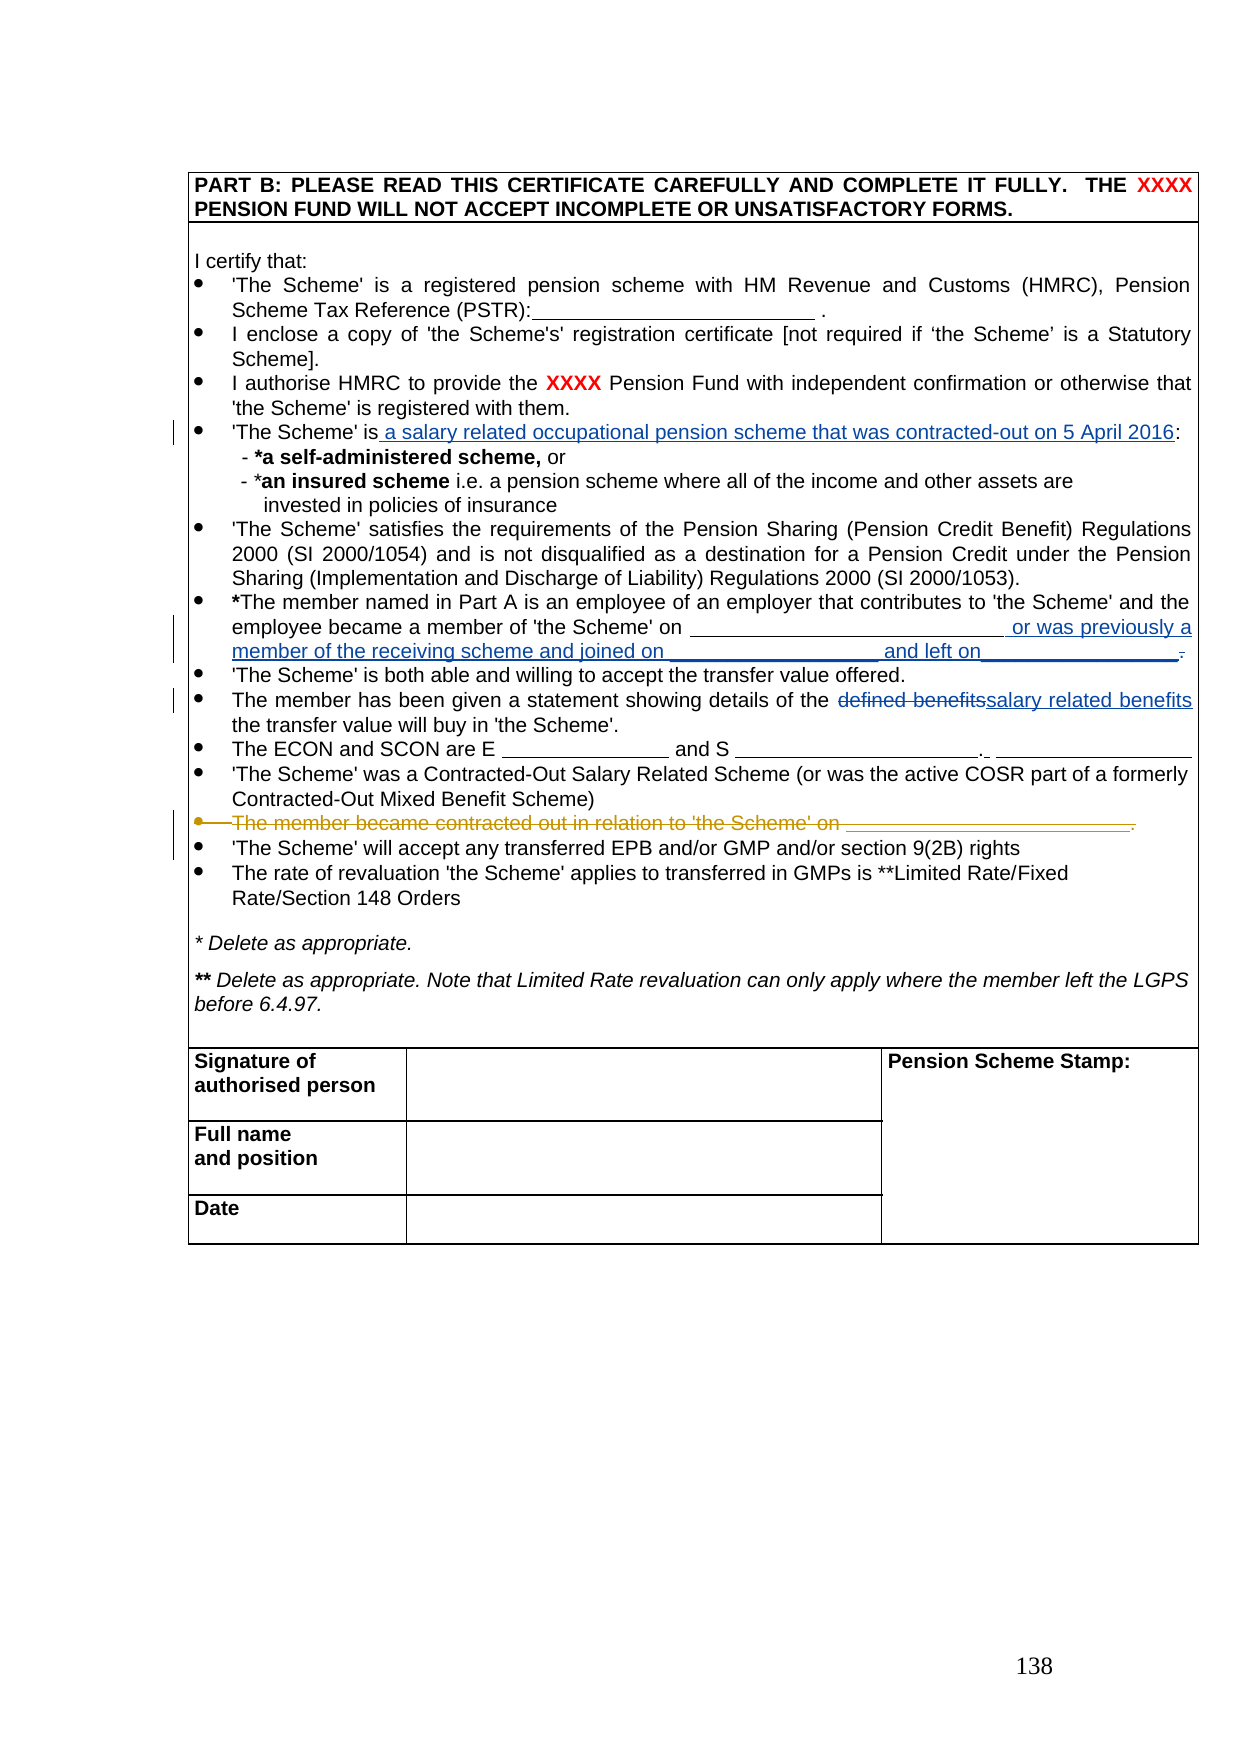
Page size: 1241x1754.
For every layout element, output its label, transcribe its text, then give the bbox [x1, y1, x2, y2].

table_header PART B: PLEASE READ THIS CERTIFICATE CAREFULLY AND COMPLETE IT FULLY. THE XXXX PENSION FUND WILL NOT ACCEPT INCOMPLETE OR UNSATISFACTORY FORMS. [189, 173, 1198, 221]
table_cell I certify that: 'The Scheme' is a registered pension scheme with HM Revenue and Customs (HMRC), Pension Scheme Tax Reference (PSTR): . I enclose a copy of 'the Scheme's' registration certificate [not required if ‘the Scheme’ is a Statutory Scheme]. I authorise HMRC to provide the XXXX Pension Fund with independent confirmation or otherwise that 'the Scheme' is registered with them. 'The Scheme' is: - *a self-administered scheme, or - *an insured scheme i.e. a pension scheme where all of the income and other assets are invested in policies of insurance 'The Scheme' satisfies the requirements of the Pension Sharing (Pension Credit Benefit) Regulations 2000 (SI 2000/1054) and is not disqualified as a destination for a Pension Credit under the Pension Sharing (Implementation and Discharge of Liability) Regulations 2000 (SI 2000/1053). *The member named in Part A is an employee of an employer that contributes to 'the Scheme' and the employee became a member of 'the Scheme' on 'The Scheme' is both able and willing to accept the transfer value offered. The member has been given a statement showing details of the the transfer value will buy in 'the Scheme'. The ECON and SCON are E and S . 'The Scheme' was a Contracted-Out Salary Related Scheme (or was the active COSR part of a formerly Contracted-Out Mixed Benefit Scheme) 'The Scheme' will accept any transferred EPB and/or GMP and/or section 9(2B) rights The rate of revaluation 'the Scheme' applies to transferred in GMPs is **Limited Rate/Fixed Rate/Section 148 Orders * Delete as appropriate. ** Delete as appropriate. Note that Limited Rate revaluation can only apply where the member left the LGPS before 6.4.97. [189, 223, 1198, 1047]
table_cell Full name and position [189, 1122, 406, 1194]
table_cell Date [189, 1196, 406, 1243]
table_cell [407, 1122, 881, 1194]
table_cell [407, 1196, 881, 1243]
table_cell [407, 1049, 881, 1120]
table_cell Pension Scheme Stamp: [882, 1049, 1198, 1243]
table_cell Signature of authorised person [189, 1049, 406, 1120]
